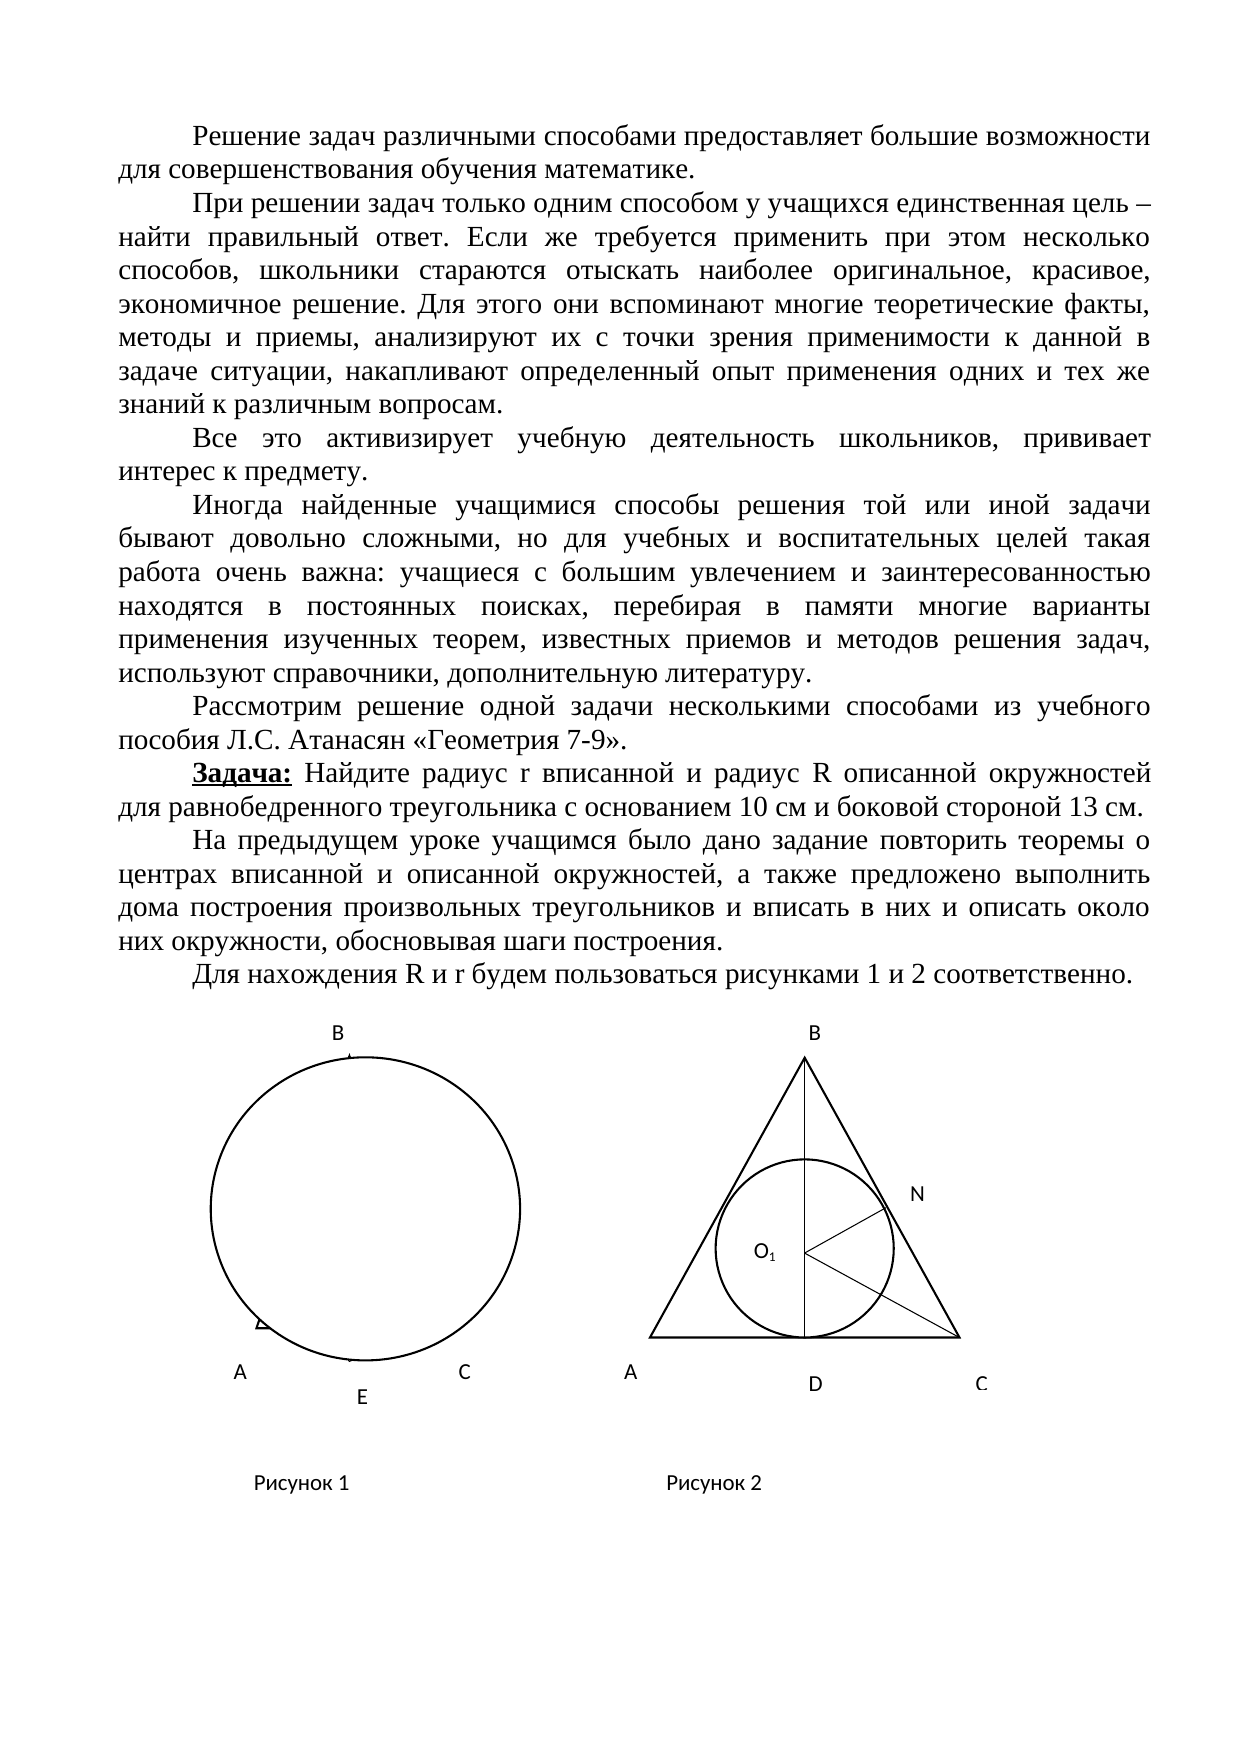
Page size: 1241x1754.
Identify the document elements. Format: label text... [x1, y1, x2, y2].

text Задача: Найдите радиус r вписанной и радиус R описанной окружностей для равнобедренного треугольника с основанием 10 см и боковой стороной 13 см. [118, 755, 1152, 822]
text На предыдущем уроке учащимся было дано задание повторить теоремы о центрах вписанной и описанной окружностей, а также предложено выполнить дома построения произвольных треугольников и вписать в них и описать около них окружности, обосновывая шаги построения. [118, 822, 1152, 957]
text При решении задач только одним способом у учащихся единственная цель – найти правильный ответ. Если же требуется применить при этом несколько способов, школьники стараются отыскать наиболее оригинальное, красивое, экономичное решение. Для этого они вспоминают многие теоретические факты, методы и приемы, анализируют их с точки зрения применимости к данной в задаче ситуации, накапливают определенный опыт применения одних и тех же знаний к различным вопросам. [118, 185, 1152, 420]
text Иногда найденные учащимися способы решения той или иной задачи бывают довольно сложными, но для учебных и воспитательных целей такая работа очень важна: учащиеся с большим увлечением и заинтересованностью находятся в постоянных поисках, перебирая в памяти многие варианты применения изученных теорем, известных приемов и методов решения задач, используют справочники, дополнительную литературу. [118, 487, 1152, 688]
text Все это активизирует учебную деятельность школьников, прививает интерес к предмету. [118, 420, 1152, 487]
text Решение задач различными способами предоставляет большие возможности для совершенствования обучения математике. [118, 118, 1152, 185]
text Для нахождения R и r будем пользоваться рисунками 1 и 2 соответственно. [118, 957, 1152, 990]
text Рассмотрим решение одной задачи несколькими способами из учебного пособия Л.С. Атанасян «Геометрия 7-9». [118, 688, 1152, 755]
